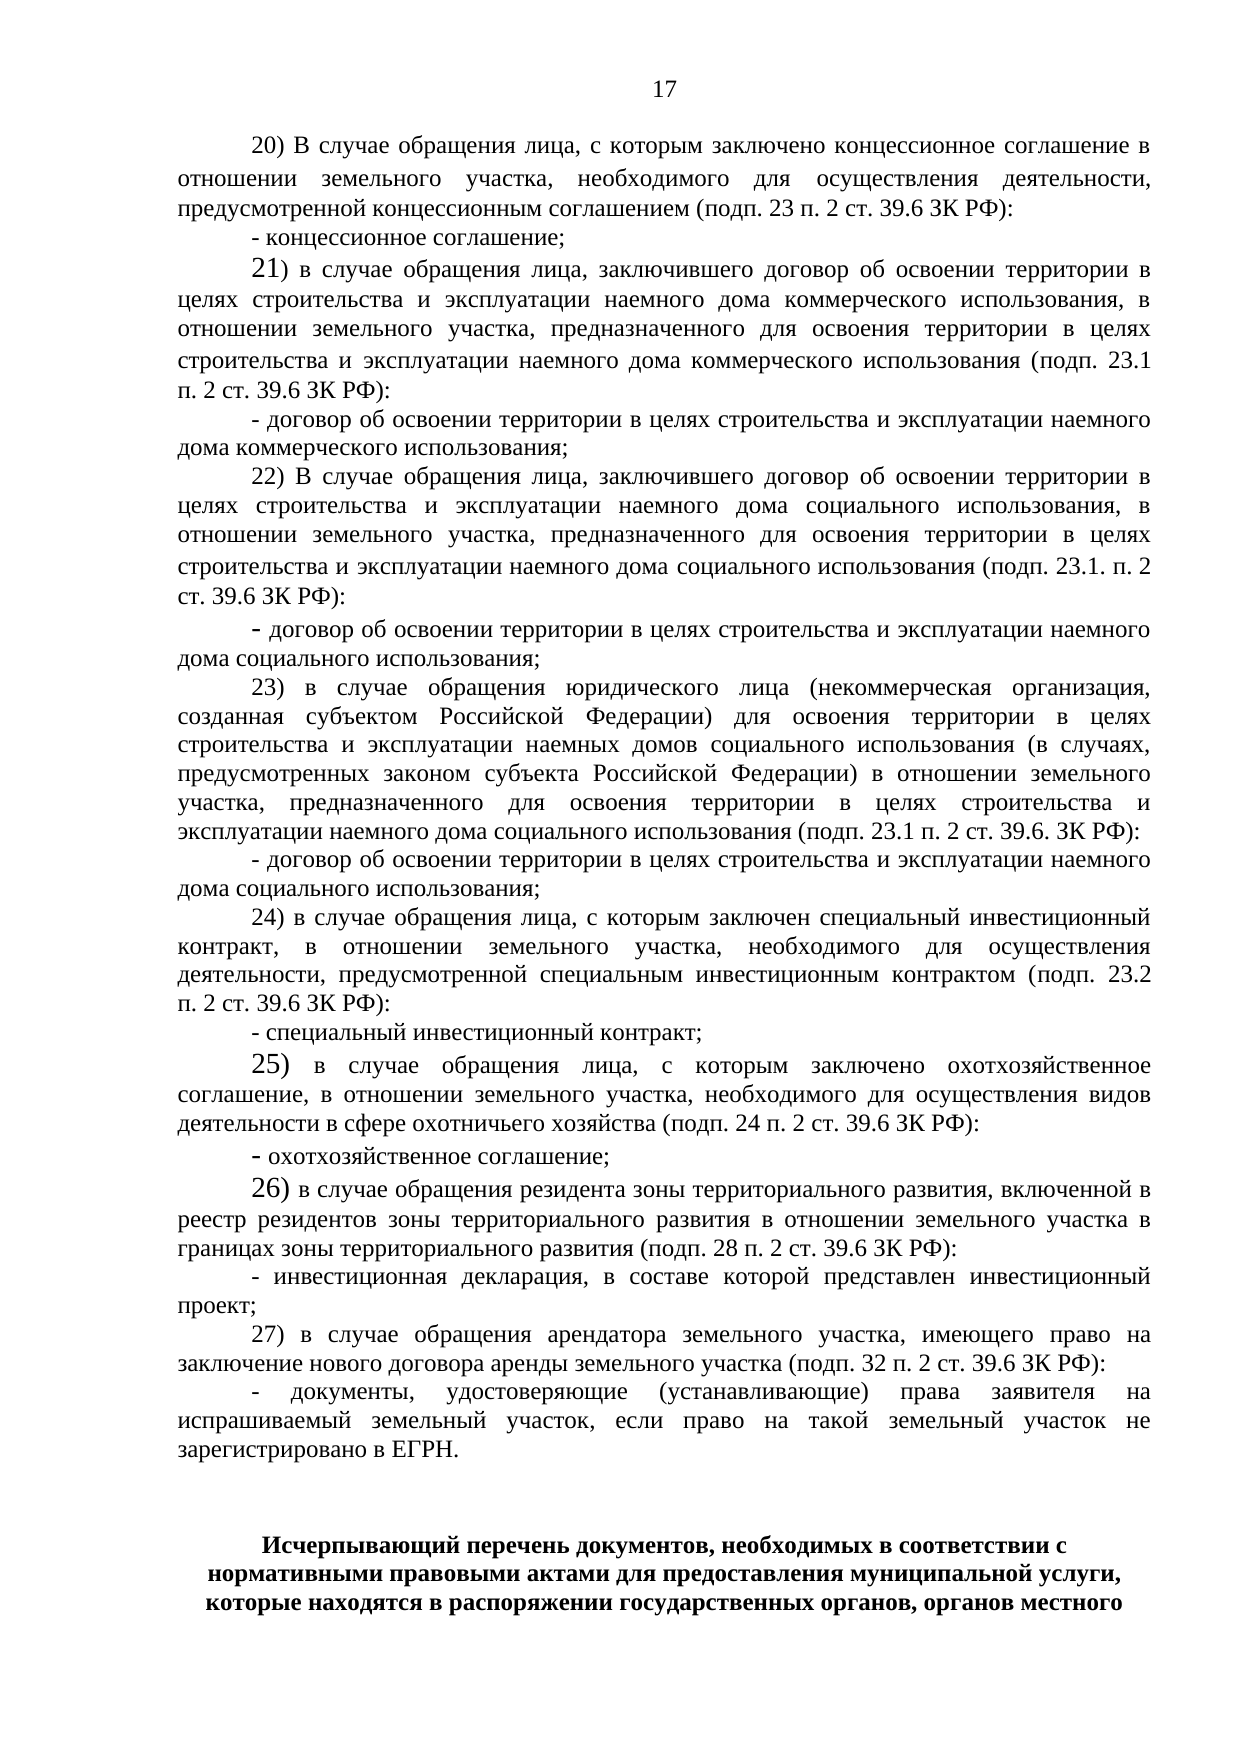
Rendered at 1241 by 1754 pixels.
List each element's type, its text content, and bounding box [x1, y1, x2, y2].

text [177, 1530, 1152, 1616]
text 20) В случае обращения лица, с которым заключено концессионное соглашение в отношении земельного участка, необходимого для осуществления деятельности, предусмотренной концессионным соглашением (подп. 23 п. 2 ст. 39.6 ЗК РФ): [177, 131, 1152, 222]
text 25) в случае обращения лица, с которым заключено охотхозяйственное соглашение, в отношении земельного участка, необходимого для осуществления видов деятельности в сфере охотничьего хозяйства (подп. 24 п. 2 ст. 39.6 ЗК РФ): [177, 1046, 1152, 1137]
text - документы, удостоверяющие (устанавливающие) права заявителя на испрашиваемый земельный участок, если право на такой земельный участок не зарегистрировано в ЕГРН. [177, 1376, 1152, 1463]
text - договор об освоении территории в целях строительства и эксплуатации наемного дома коммерческого использования; [177, 404, 1152, 461]
text - концессионное соглашение; [177, 222, 1152, 250]
text - инвестиционная декларация, в составе которой представлен инвестиционный проект; [177, 1261, 1152, 1319]
text 23) в случае обращения юридического лица (некоммерческая организация, созданная субъектом Российской Федерации) для освоения территории в целях строительства и эксплуатации наемных домов социального использования (в случаях, предусмотренных законом субъекта Российской Федерации) в отношении земельного участка, предназначенного для освоения территории в целях строительства и эксплуатации наемного дома социального использования (подп. 23.1 п. 2 ст. 39.6. ЗК РФ): [177, 672, 1152, 844]
text - охотхозяйственное соглашение; [177, 1137, 1152, 1170]
text - договор об освоении территории в целях строительства и эксплуатации наемного дома социального использования; [177, 610, 1152, 672]
text 26) в случае обращения резидента зоны территориального развития, включенной в реестр резидентов зоны территориального развития в отношении земельного участка в границах зоны территориального развития (подп. 28 п. 2 ст. 39.6 ЗК РФ): [177, 1170, 1152, 1261]
text 22) В случае обращения лица, заключившего договор об освоении территории в целях строительства и эксплуатации наемного дома социального использования, в отношении земельного участка, предназначенного для освоения территории в целях строительства и эксплуатации наемного дома социального использования (подп. 23.1. п. 2 ст. 39.6 ЗК РФ): [177, 461, 1152, 610]
text - специальный инвестиционный контракт; [177, 1017, 1152, 1046]
text - договор об освоении территории в целях строительства и эксплуатации наемного дома социального использования; [177, 844, 1152, 902]
text 24) в случае обращения лица, с которым заключен специальный инвестиционный контракт, в отношении земельного участка, необходимого для осуществления деятельности, предусмотренной специальным инвестиционным контрактом (подп. 23.2 п. 2 ст. 39.6 ЗК РФ): [177, 902, 1152, 1017]
text 21) в случае обращения лица, заключившего договор об освоении территории в целях строительства и эксплуатации наемного дома коммерческого использования, в отношении земельного участка, предназначенного для освоения территории в целях строительства и эксплуатации наемного дома коммерческого использования (подп. 23.1 п. 2 ст. 39.6 ЗК РФ): [177, 250, 1152, 404]
text 27) в случае обращения арендатора земельного участка, имеющего право на заключение нового договора аренды земельного участка (подп. 32 п. 2 ст. 39.6 ЗК РФ): [177, 1319, 1152, 1376]
